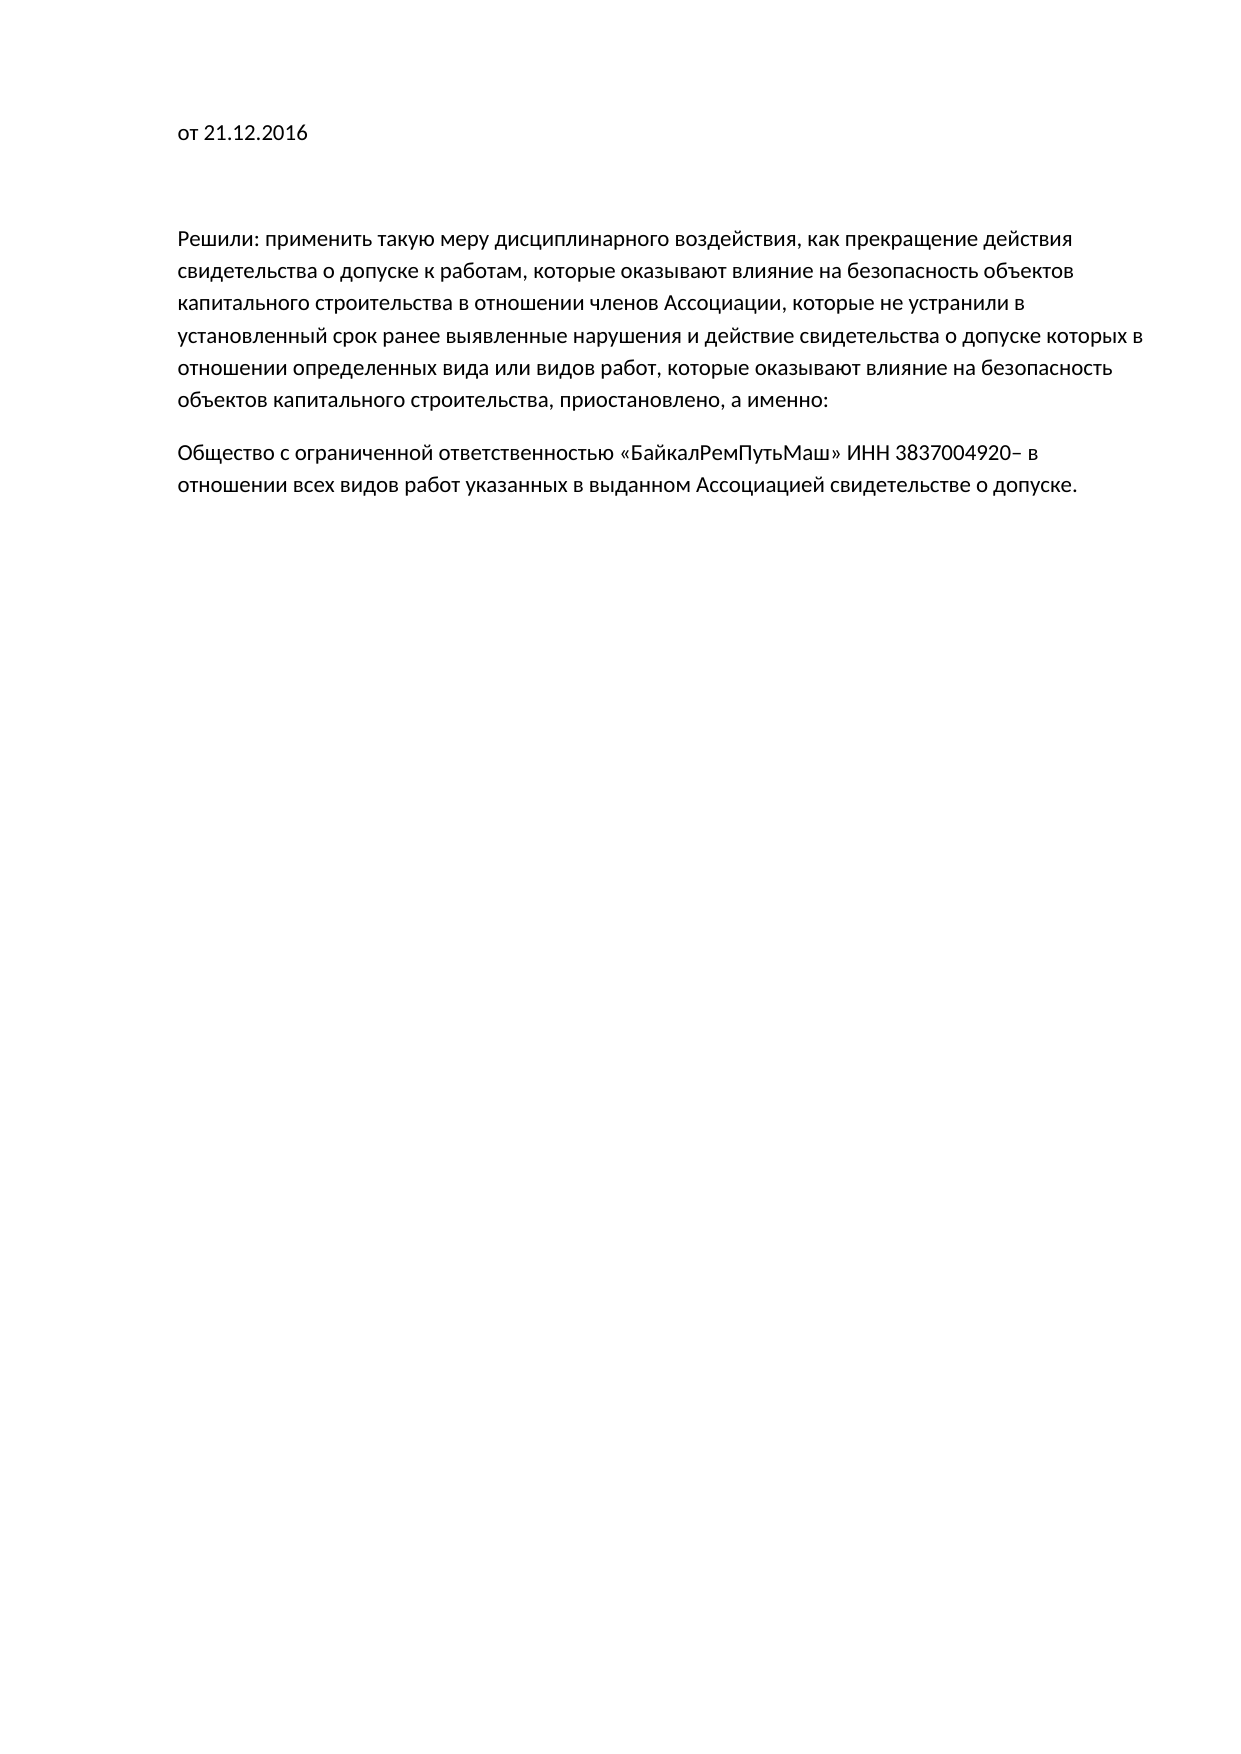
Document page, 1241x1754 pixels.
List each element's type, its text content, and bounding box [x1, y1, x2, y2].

text Общество с ограниченной ответственностью «БайкалРемПутьМаш» ИНН 3837004920– в отношении всех видов работ указанных в выданном Ассоциацией свидетельстве о допуске. [177, 438, 1152, 498]
text от 21.12.2016 [177, 118, 1152, 146]
text Решили: применить такую меру дисциплинарного воздействия, как прекращение действия свидетельства о допуске к работам, которые оказывают влияние на безопасность объектов капитального строительства в отношении членов Ассоциации, которые не устранили в установленный срок ранее выявленные нарушения и действие свидетельства о допуске которых в отношении определенных вида или видов работ, которые оказывают влияние на безопасность объектов капитального строительства, приостановлено, а именно: [177, 224, 1152, 413]
